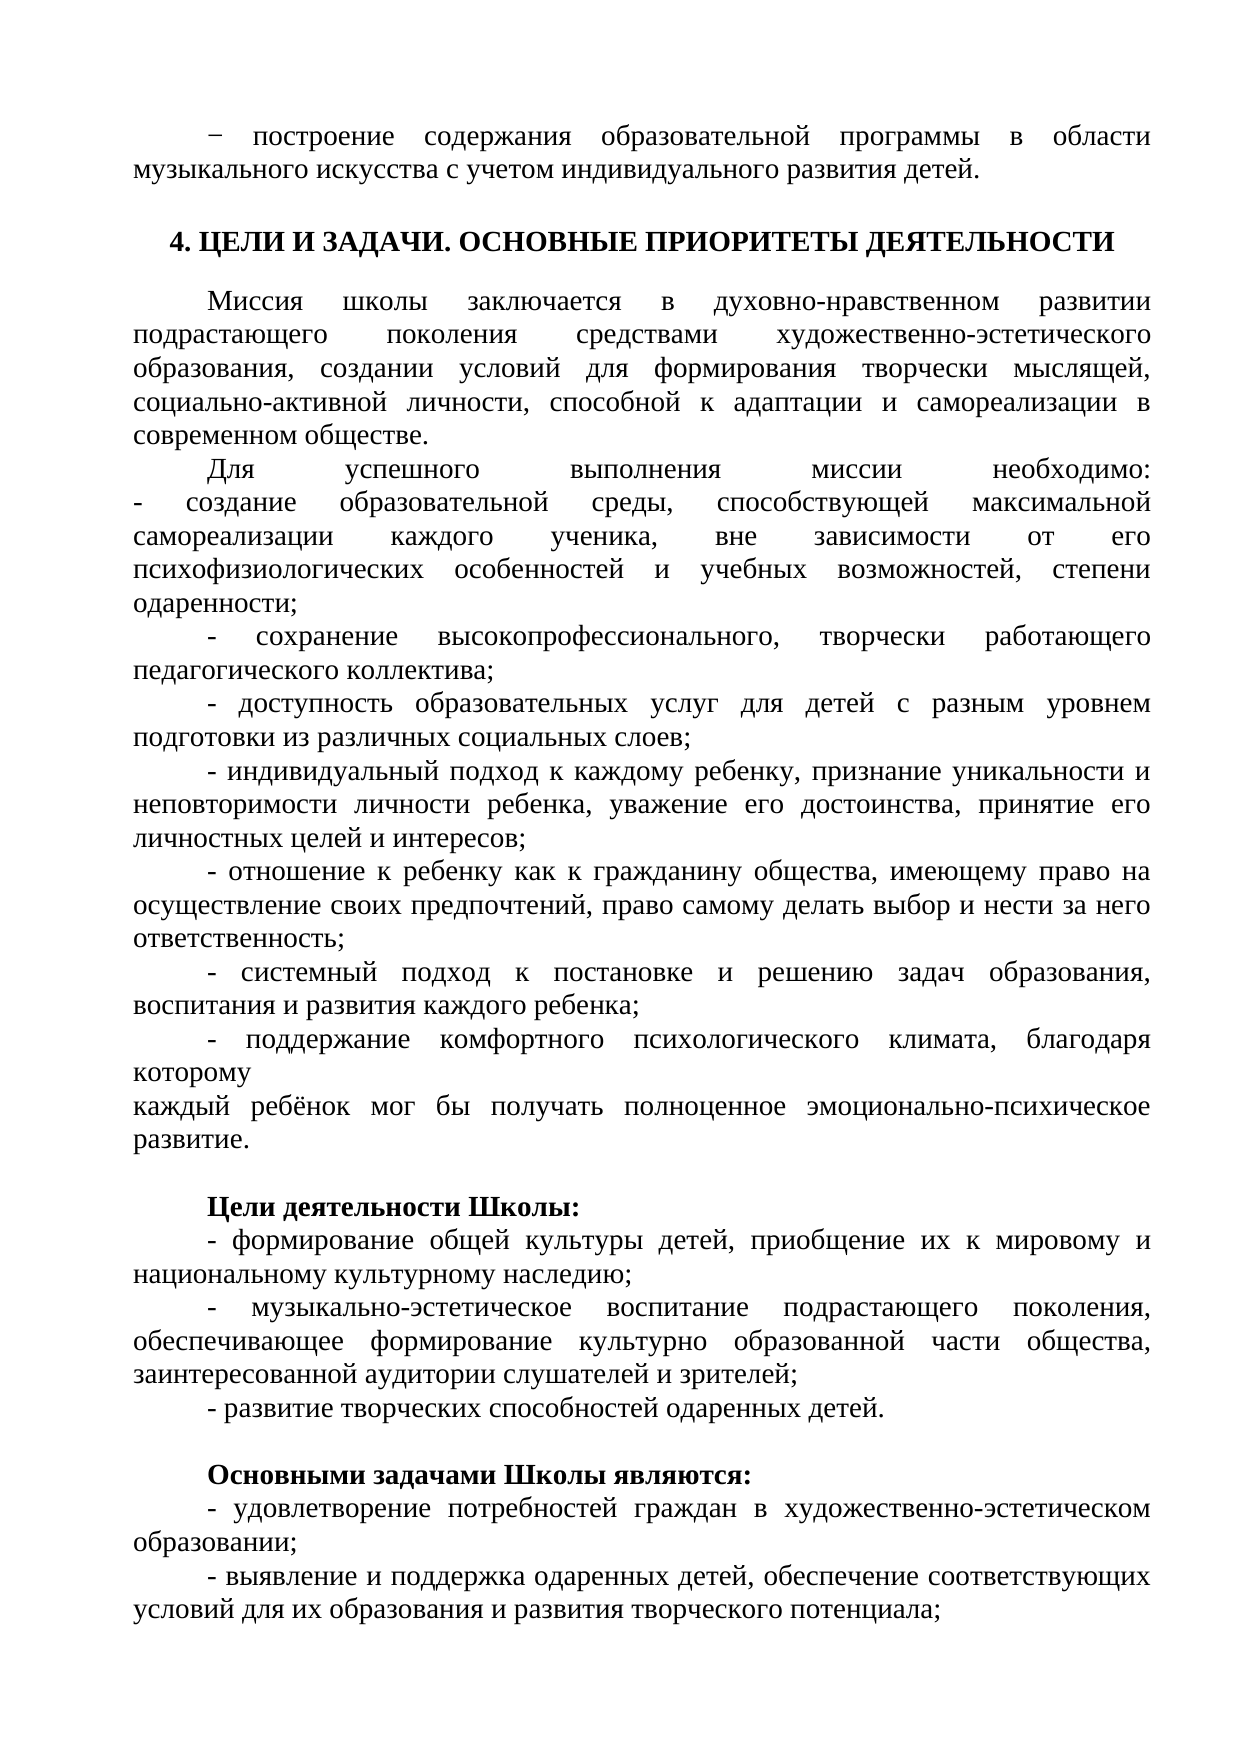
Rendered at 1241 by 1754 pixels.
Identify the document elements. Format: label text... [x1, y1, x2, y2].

text - индивидуальный подход к каждому ребенку, признание уникальности и неповторимости личности ребенка, уважение его достоинства, принятие его личностных целей и интересов; [133, 753, 1152, 853]
text 4. ЦЕЛИ И ЗАДАЧИ. ОСНОВНЫЕ ПРИОРИТЕТЫ ДЕЯТЕЛЬНОСТИ [133, 185, 1152, 257]
text - сохранение высокопрофессионального, творчески работающего педагогического коллектива; [133, 618, 1152, 686]
text - поддержание комфортного психологического климата, благодаря которому каждый ребёнок мог бы получать полноценное эмоционально-психическое развитие. [133, 1021, 1152, 1155]
text - системный подход к постановке и решению задач образования, воспитания и развития каждого ребенка; [133, 954, 1152, 1021]
text - музыкально-эстетическое воспитание подрастающего поколения, обеспечивающее формирование культурно образованной части общества, заинтересованной аудитории слушателей и зрителей; [133, 1289, 1152, 1390]
text - формирование общей культуры детей, приобщение их к мировому и национальному культурному наследию; [133, 1222, 1152, 1289]
text − построение содержания образовательной программы в области музыкального искусства с учетом индивидуального развития детей. [133, 118, 1152, 185]
text Миссия школы заключается в духовно-нравственном развитии подрастающего поколения средствами художественно-эстетического образования, создании условий для формирования творчески мыслящей, социально-активной личности, способной к адаптации и самореализации в современном обществе. [133, 283, 1152, 451]
text Для успешного выполнения миссии необходимо: - создание образовательной среды, способствующей максимальной самореализации каждого ученика, вне зависимости от его психофизиологических особенностей и учебных возможностей, степени одаренности; [133, 451, 1152, 618]
text - доступность образовательных услуг для детей с разным уровнем подготовки из различных социальных слоев; [133, 686, 1152, 753]
text - удовлетворение потребностей граждан в художественно-эстетическом образовании; [133, 1491, 1152, 1558]
text - выявление и поддержка одаренных детей, обеспечение соответствующих условий для их образования и развития творческого потенциала; [133, 1558, 1152, 1625]
text - развитие творческих способностей одаренных детей. [133, 1390, 1152, 1423]
text Основными задачами Школы являются: [133, 1457, 1152, 1491]
text - отношение к ребенку как к гражданину общества, имеющему право на осуществление своих предпочтений, право самому делать выбор и нести за него ответственность; [133, 853, 1152, 954]
text Цели деятельности Школы: [133, 1189, 1152, 1222]
